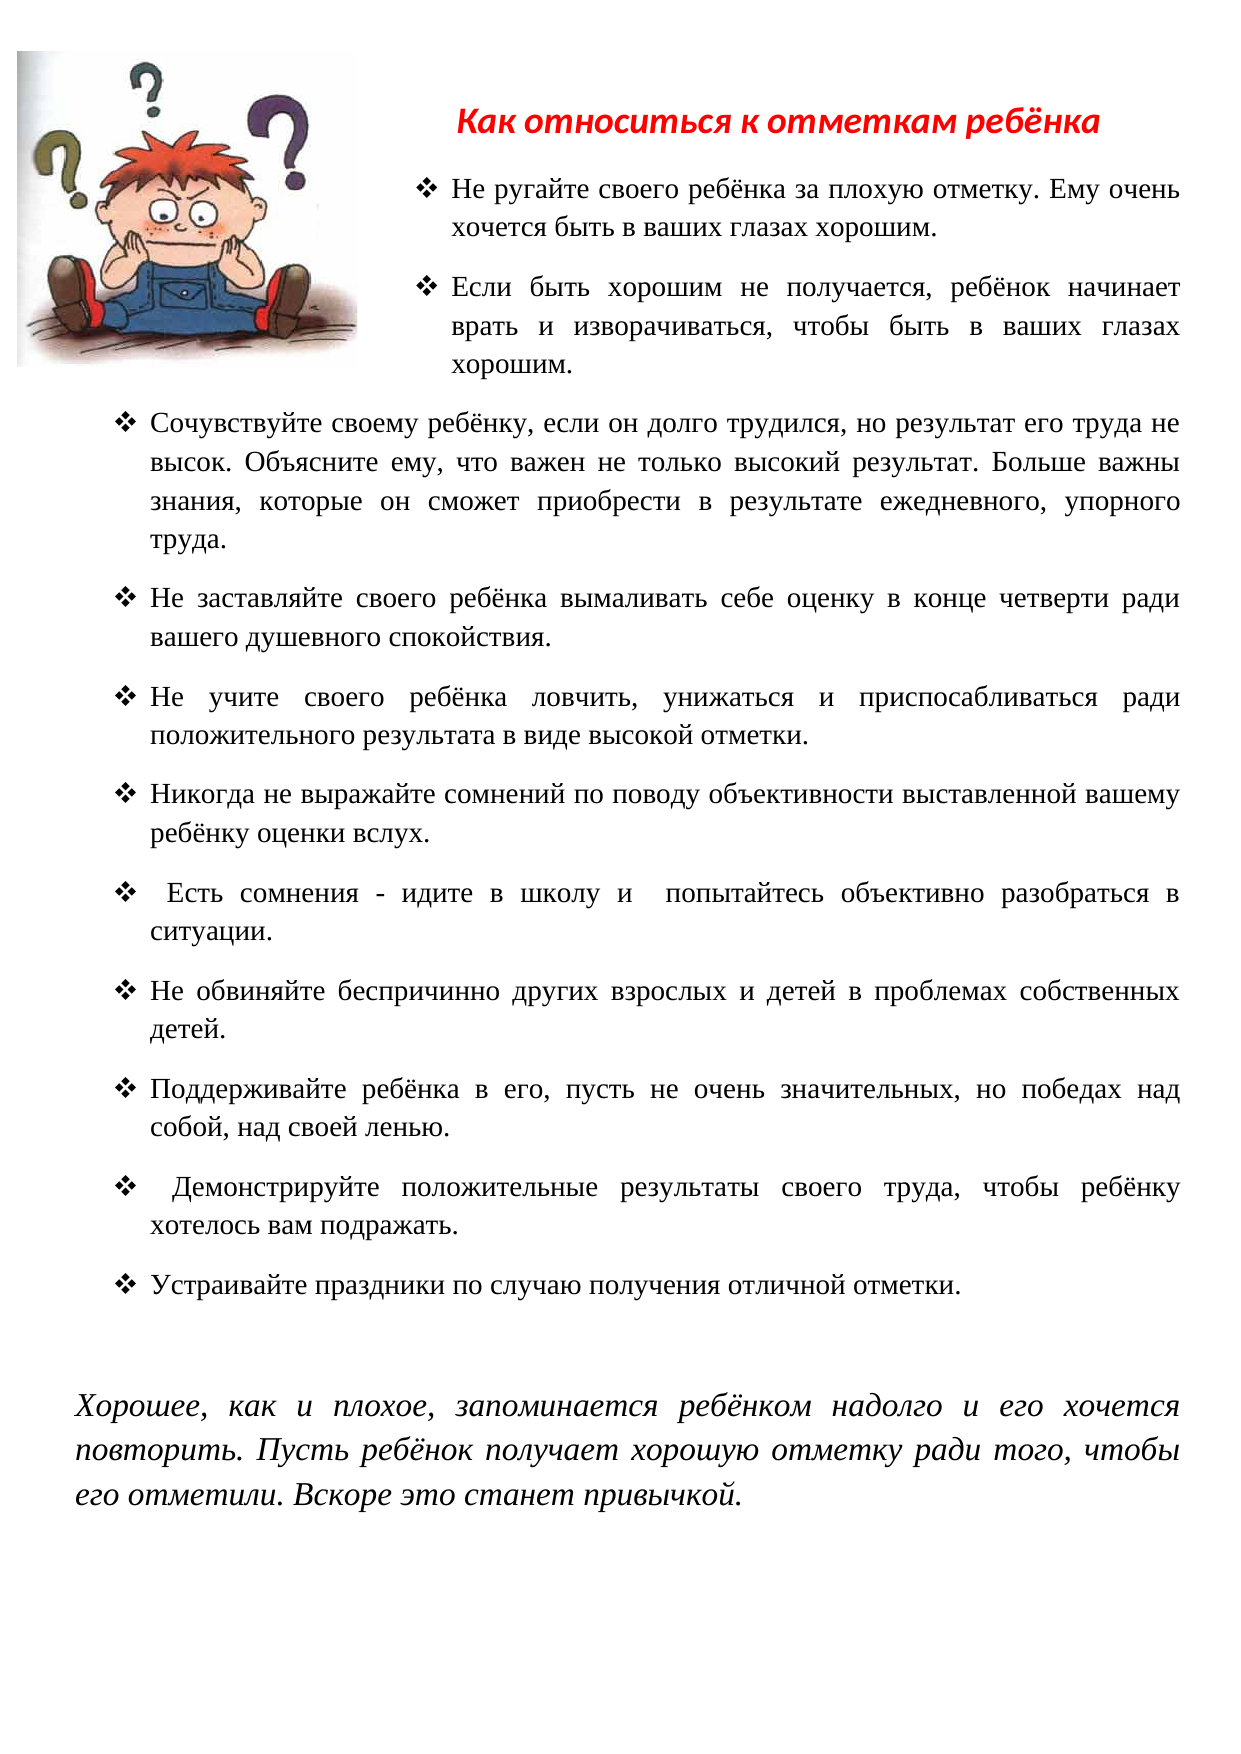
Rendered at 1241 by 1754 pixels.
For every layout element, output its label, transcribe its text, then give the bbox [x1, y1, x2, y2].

list Не учите своего ребёнка ловчить, унижаться и приспосабливаться ради положительного результата в виде высокой отметки. [112, 679, 1181, 751]
list Если быть хорошим не получается, ребёнок начинает врать и изворачиваться, чтобы быть в ваших глазах хорошим. [112, 269, 1181, 380]
list Сочувствуйте своему ребёнку, если он долго трудился, но результат его труда не высок. Объясните ему, что важен не только высокий результат. Больше важны знания, которые он сможет приобрести в результате ежедневного, упорного труда. [112, 406, 1181, 555]
list Поддерживайте ребёнка в его, пусть не очень значительных, но победах над собой, над своей ленью. [112, 1071, 1181, 1143]
list Не обвиняйте беспричинно других взрослых и детей в проблемах собственных детей. [112, 973, 1181, 1045]
list Демонстрируйте положительные результаты своего труда, чтобы ребёнку хотелось вам подражать. [112, 1169, 1181, 1241]
text Как относиться к отметкам ребёнка [358, 97, 1181, 143]
text Хорошее, как и плохое, запоминается ребёнком надолго и его хочется повторить. Пусть ребёнок получает хорошую отметку ради того, чтобы его отметили. Вскоре это станет привычкой. [75, 1386, 1181, 1512]
list Не заставляйте своего ребёнка вымаливать себе оценку в конце четверти ради вашего душевного спокойствия. [112, 581, 1181, 653]
list Никогда не выражайте сомнений по поводу объективности выставленной вашему ребёнку оценки вслух. [112, 777, 1181, 849]
list Устраивайте праздники по случаю получения отличной отметки. [112, 1267, 1181, 1300]
list Не ругайте своего ребёнка за плохую отметку. Ему очень хочется быть в ваших глазах хорошим. [358, 171, 1181, 243]
list Есть сомнения - идите в школу и попытайтесь объективно разобраться в ситуации. [112, 875, 1181, 947]
picture [17, 51, 358, 367]
